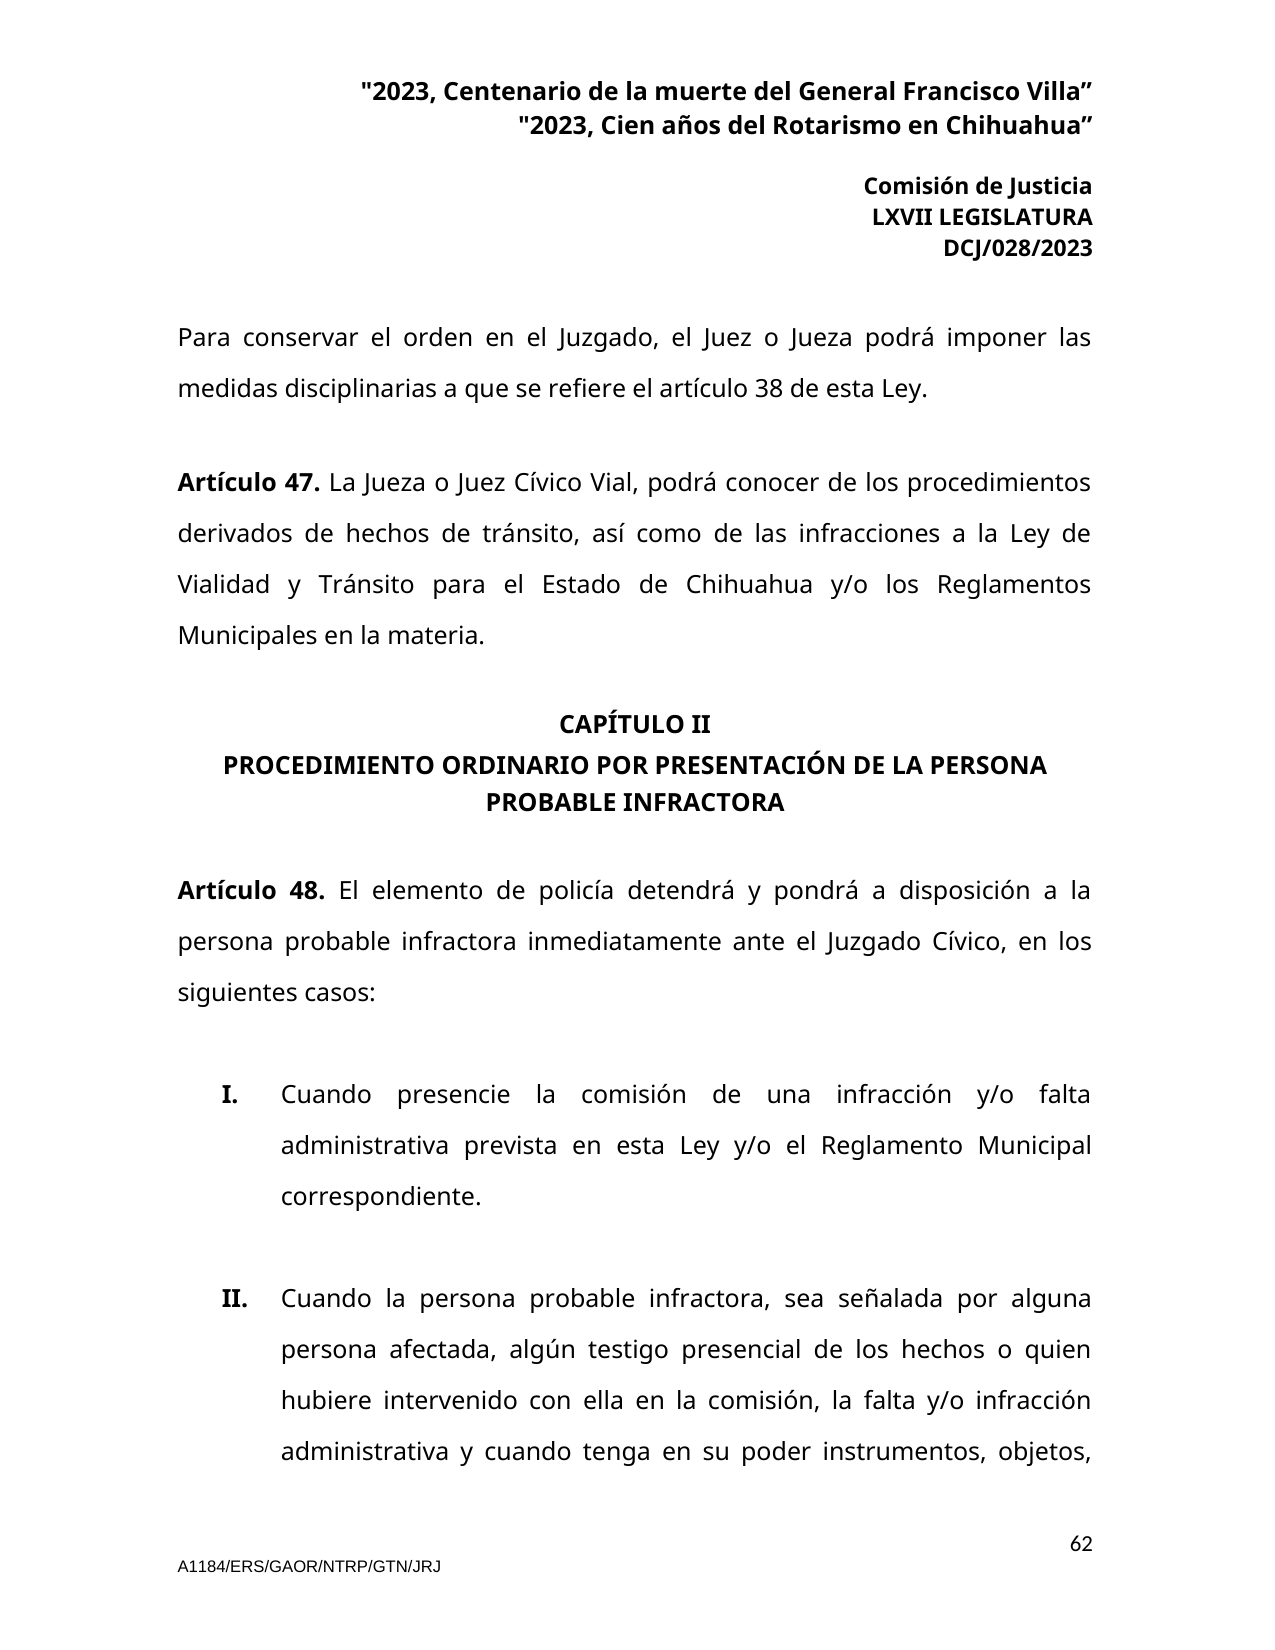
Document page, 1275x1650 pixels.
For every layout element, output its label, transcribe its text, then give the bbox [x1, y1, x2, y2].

text Para conservar el orden en el Juzgado, el Juez o Jueza podrá imponer las medidas disciplinarias a que se refiere el artículo 38 de esta Ley. [177, 320, 1093, 405]
subtitle PROCEDIMIENTO ORDINARIO POR PRESENTACIÓN DE LA PERSONA PROBABLE INFRACTORA [177, 748, 1093, 818]
list Cuando presencie la comisión de una infracción y/o falta administrativa prevista en esta Ley y/o el Reglamento Municipal correspondiente. [222, 1076, 1093, 1213]
text Artículo 48. El elemento de policía detendrá y pondrá a disposición a la persona probable infractora inmediatamente ante el Juzgado Cívico, en los siguientes casos: [177, 872, 1093, 1008]
text Artículo 47. La Jueza o Juez Cívico Vial, podrá conocer de los procedimientos derivados de hechos de tránsito, así como de las infracciones a la Ley de Vialidad y Tránsito para el Estado de Chihuahua y/o los Reglamentos Municipales en la materia. [177, 464, 1093, 652]
subtitle CAPÍTULO II [177, 707, 1093, 741]
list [222, 1281, 1093, 1468]
